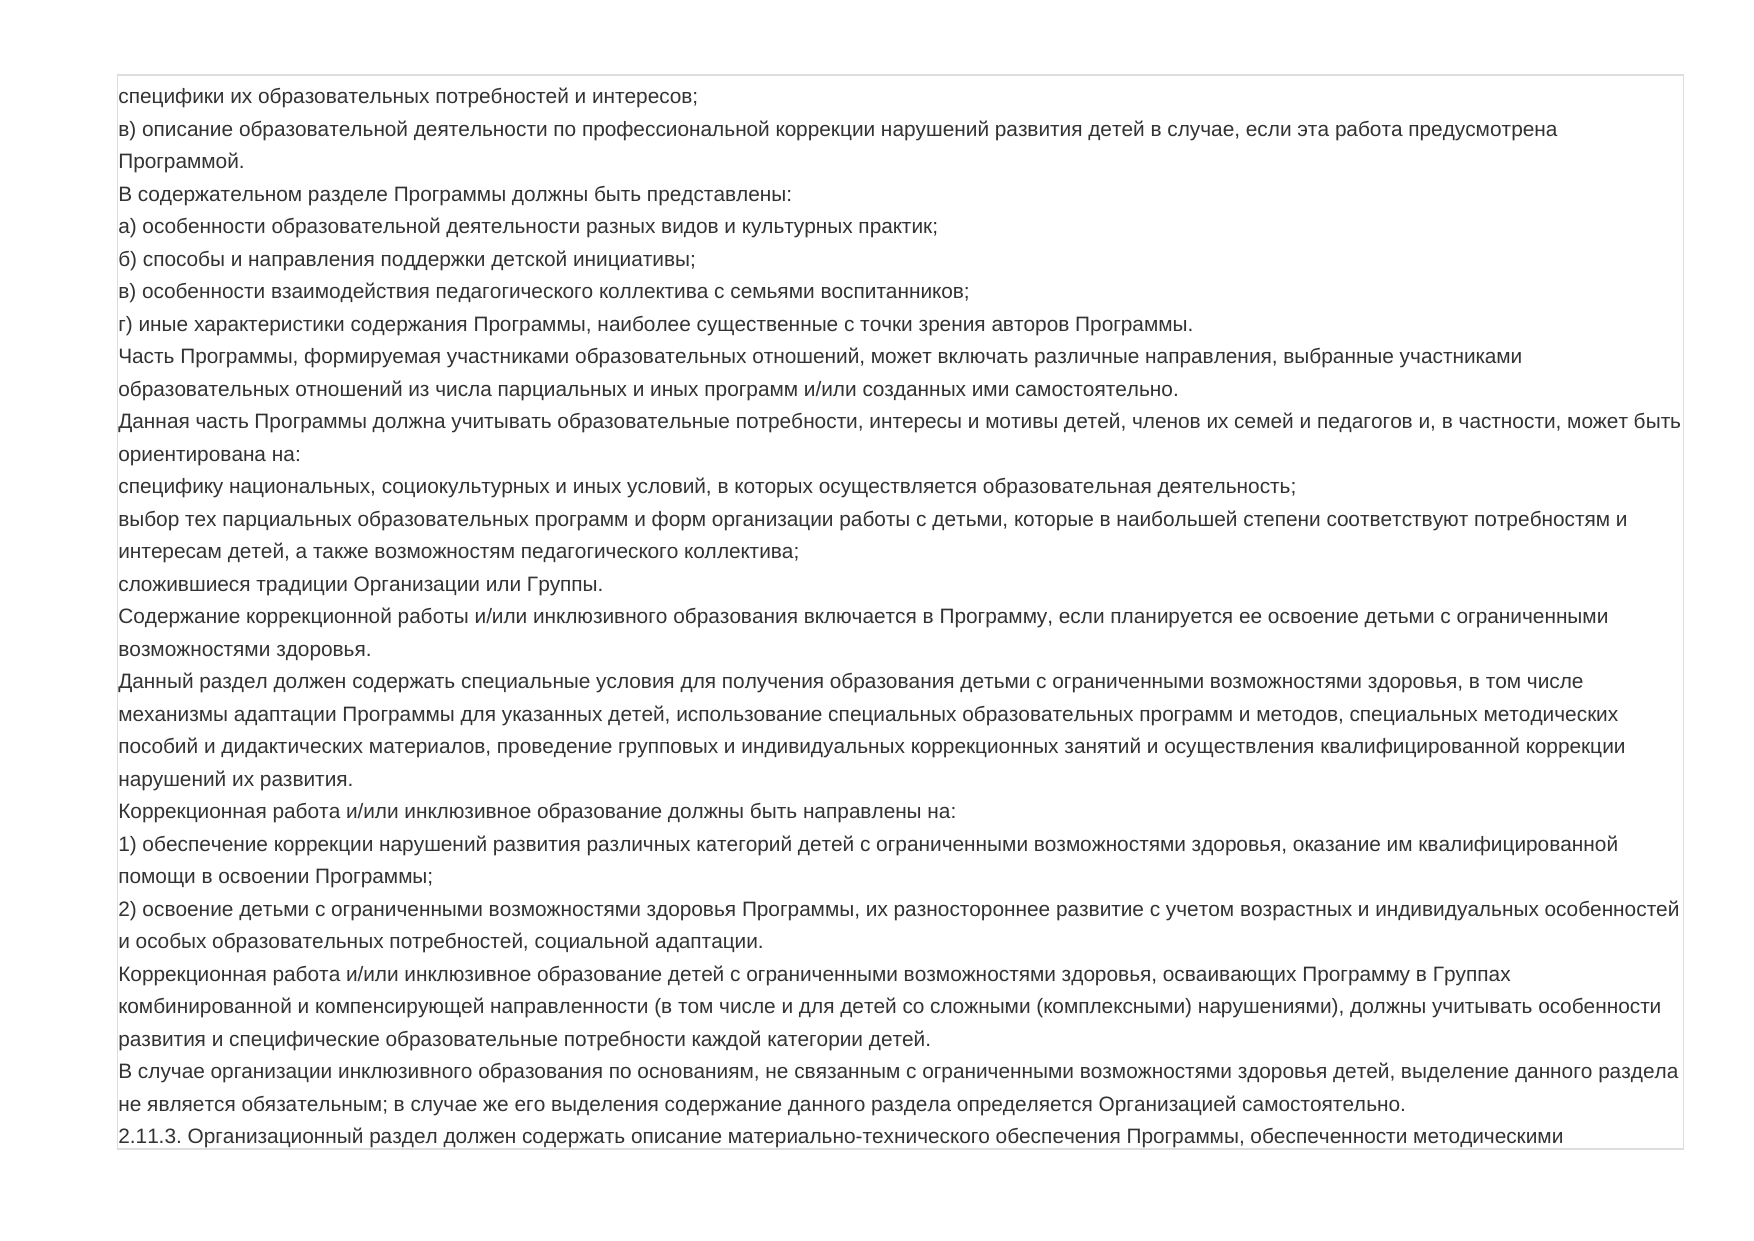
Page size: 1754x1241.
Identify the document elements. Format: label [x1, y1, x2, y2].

table_header [118, 76, 1683, 1148]
